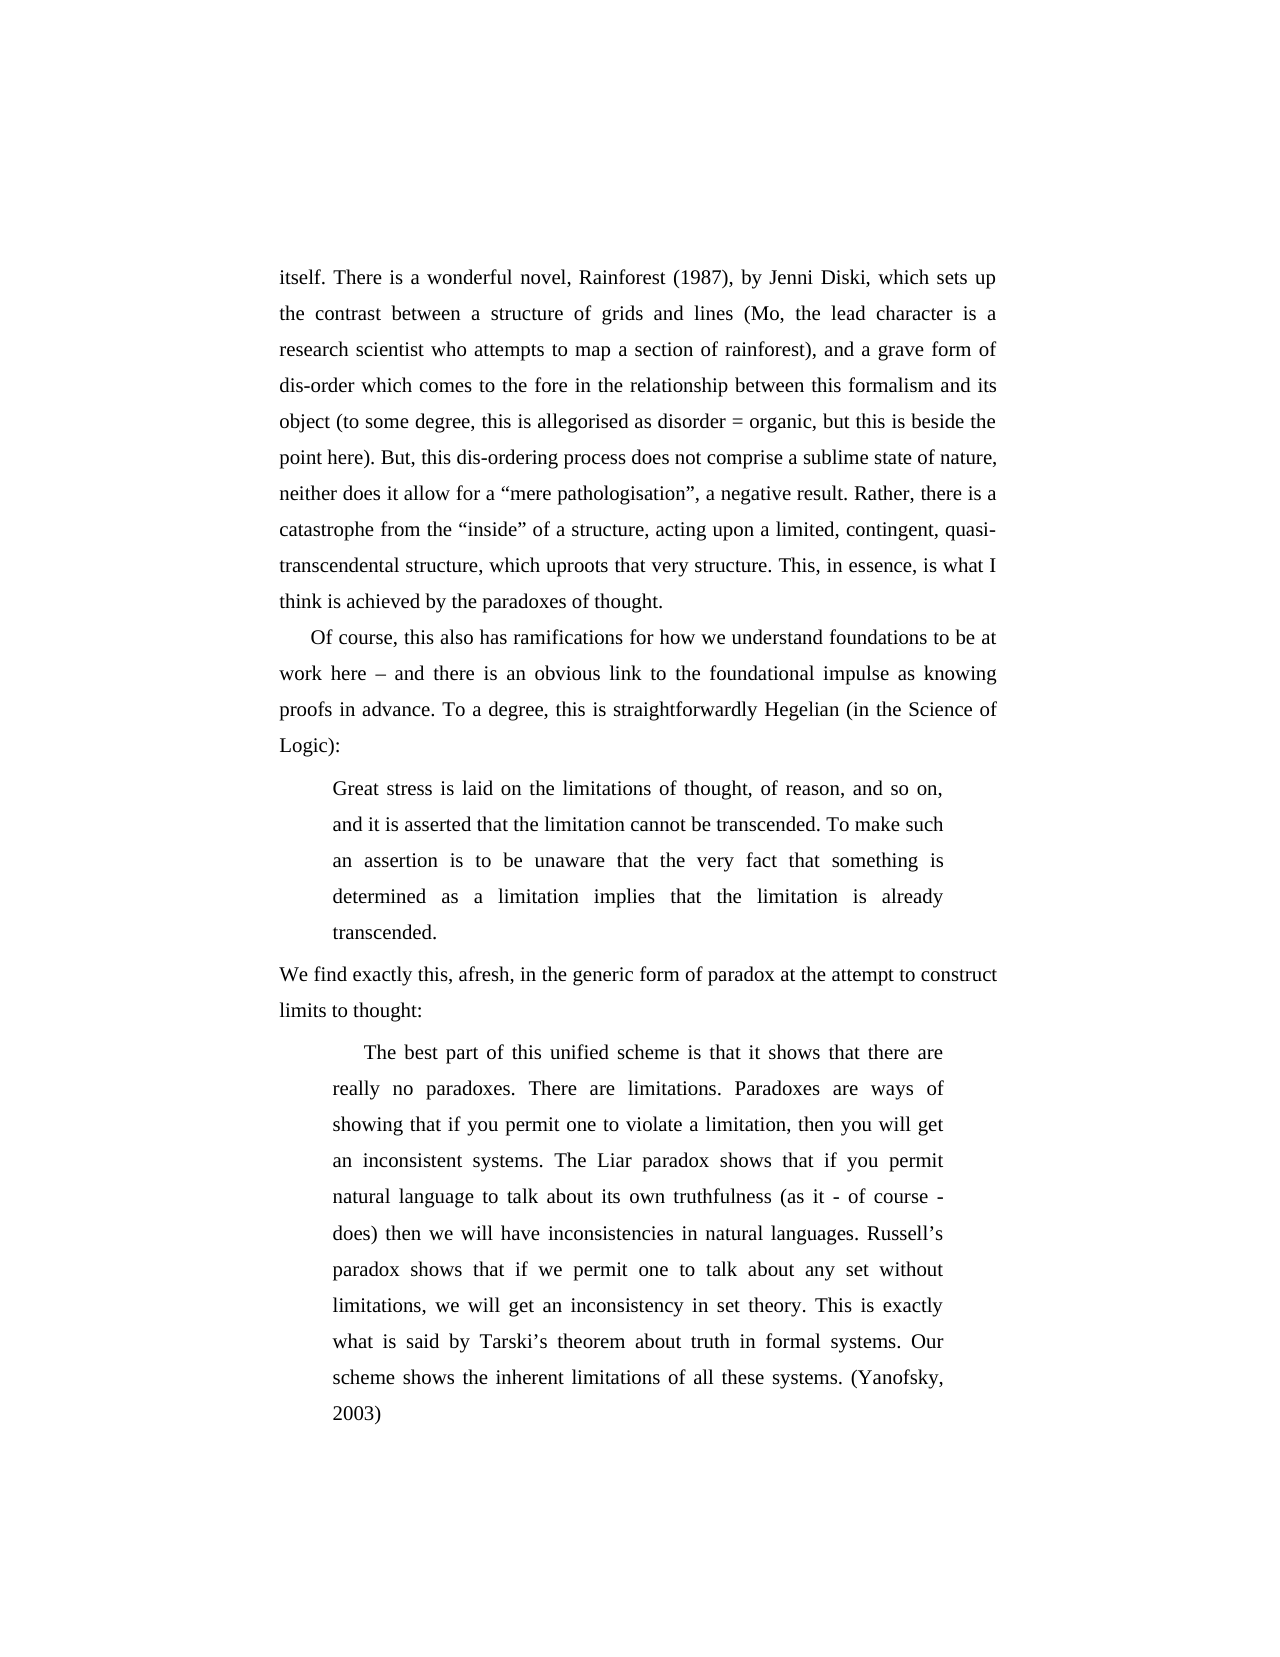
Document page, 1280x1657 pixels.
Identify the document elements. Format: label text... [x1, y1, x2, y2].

text Of course, this also has ramifications for how we understand foundations to be at work here – and there is an obvious link to the foundational impulse as knowing proofs in advance. To a degree, this is straightforwardly Hegelian (in the Science of Logic): [279, 625, 998, 757]
text The best part of this unified scheme is that it shows that there are really no paradoxes. There are limitations. Paradoxes are ways of showing that if you permit one to violate a limitation, then you will get an inconsistent systems. The Liar paradox shows that if you permit natural language to talk about its own truthfulness (as it - of course - does) then we will have inconsistencies in natural languages. Russell’s paradox shows that if we permit one to talk about any set without limitations, we will get an inconsistency in set theory. This is exactly what is said by Tarski’s theorem about truth in formal systems. Our scheme shows the inherent limitations of all these systems. (Yanofsky, 2003) [332, 1040, 944, 1425]
text We find exactly this, afresh, in the generic form of paradox at the attempt to construct limits to thought: [279, 962, 998, 1022]
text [279, 264, 998, 613]
text Great stress is laid on the limitations of thought, of reason, and so on, and it is asserted that the limitation cannot be transcended. To make such an assertion is to be unaware that the very fact that something is determined as a limitation implies that the limitation is already transcended. [332, 775, 944, 944]
